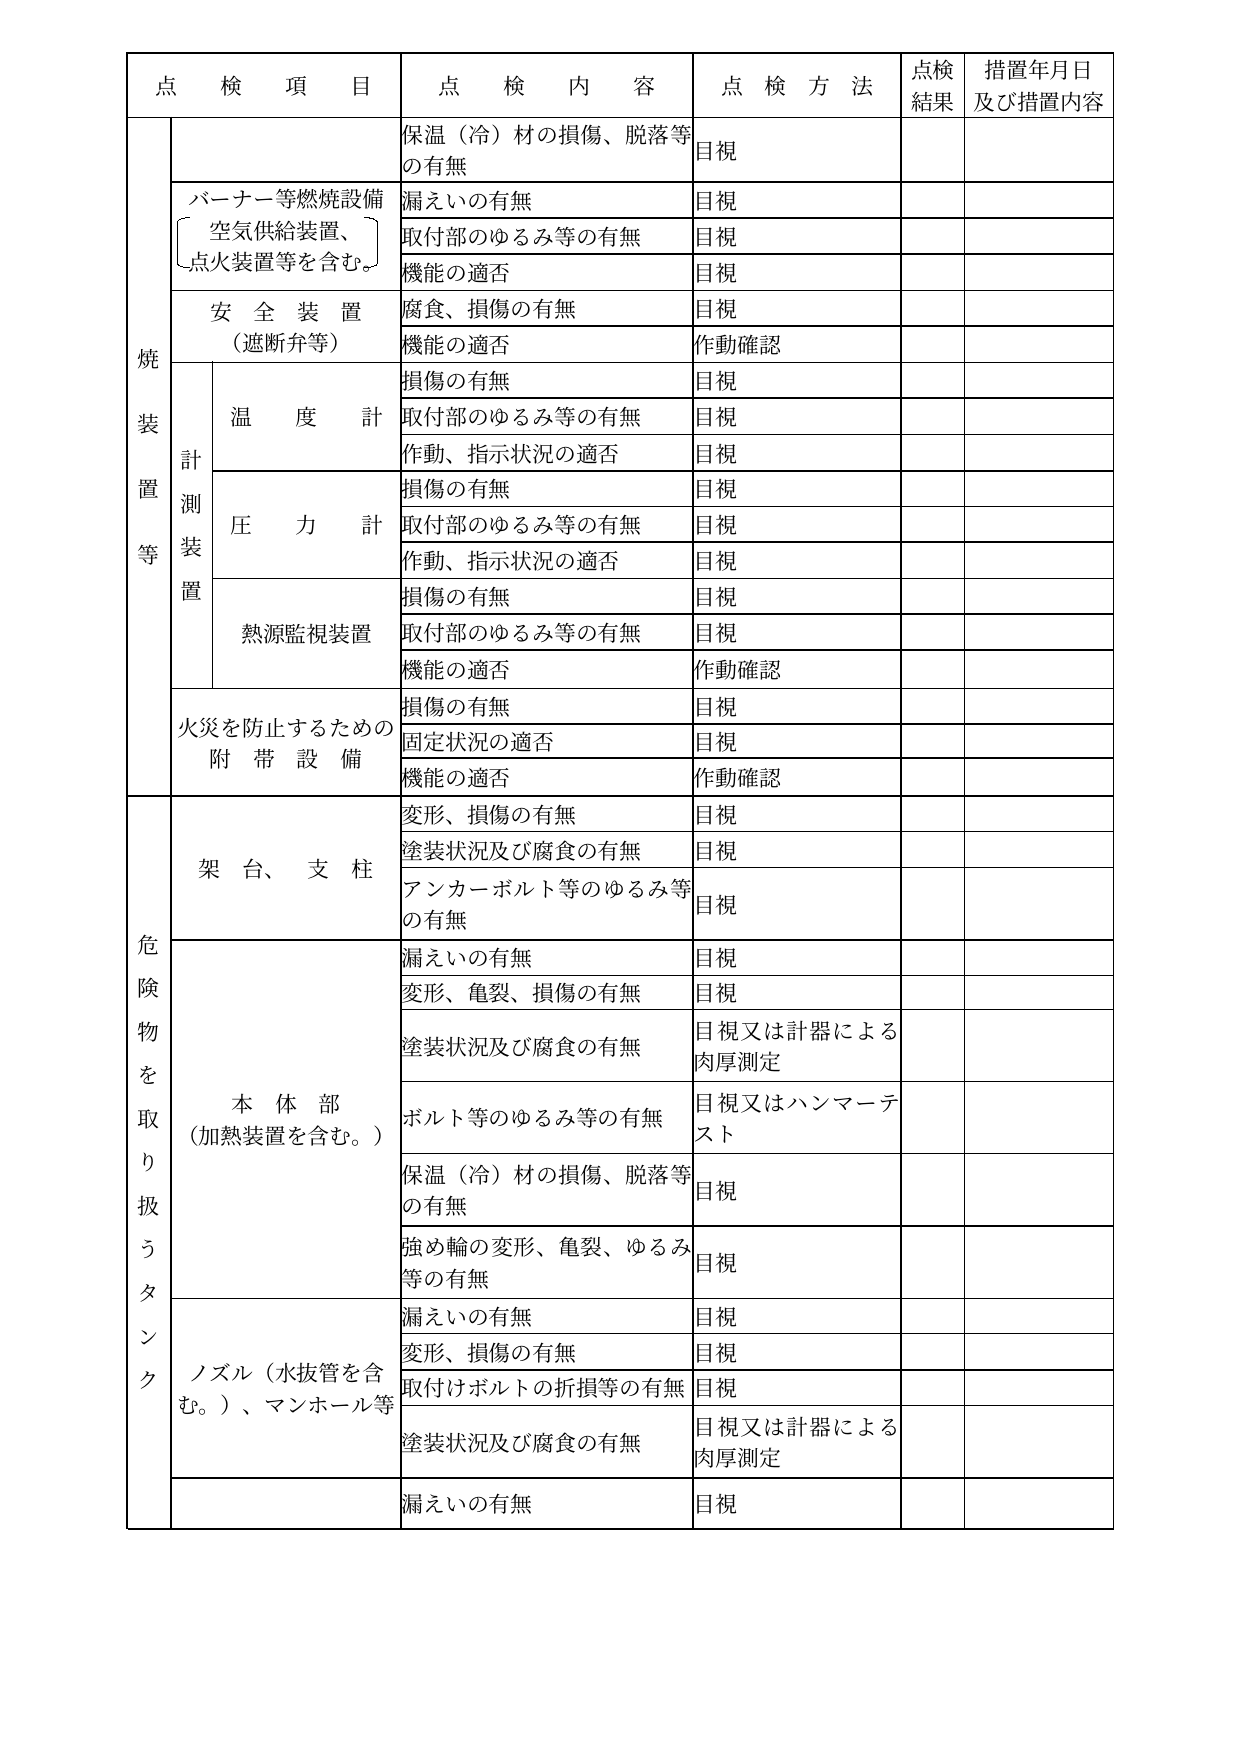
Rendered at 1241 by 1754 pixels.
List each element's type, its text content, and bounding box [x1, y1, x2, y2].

table_cell [902, 1154, 964, 1225]
table_cell 取付部のゆるみ等の有無 [402, 507, 692, 541]
table_cell 本 体 部 （加熱装置を含む。） [172, 941, 400, 1297]
table_cell [965, 219, 1113, 253]
table_cell 漏えいの有無 [402, 1479, 692, 1528]
table_cell [902, 689, 964, 723]
table_cell 圧 力 計 [213, 472, 400, 577]
table_cell 架 台、 支 柱 [172, 797, 400, 939]
table_cell [965, 543, 1113, 577]
table_cell 目視又は計器による肉厚測定 [694, 1406, 900, 1477]
table_cell 取付部のゆるみ等の有無 [402, 615, 692, 649]
table_cell [965, 255, 1113, 289]
table_header 点検結果 [902, 54, 964, 117]
table_cell [965, 725, 1113, 757]
table_cell 機能の適否 [402, 327, 692, 361]
table_cell [965, 291, 1113, 325]
table_cell [902, 832, 964, 867]
table_cell [965, 1227, 1113, 1297]
table_cell バーナー等燃焼設備 空気供給装置、 点火装置等を含む。 [172, 183, 400, 289]
table_cell 目視 [694, 976, 900, 1009]
table_cell [965, 615, 1113, 649]
table_cell [902, 219, 964, 253]
table_cell 機能の適否 [402, 651, 692, 688]
table_cell [965, 1299, 1113, 1333]
table_cell 目視 [694, 1154, 900, 1225]
table_cell 腐食、損傷の有無 [402, 291, 692, 325]
table_cell [902, 868, 964, 939]
table_cell [902, 255, 964, 289]
table_cell 安 全 装 置 （遮断弁等） [172, 291, 400, 361]
table_cell [902, 976, 964, 1009]
table_cell [965, 1154, 1113, 1225]
table_cell 作動、指示状況の適否 [402, 435, 692, 470]
table_cell 損傷の有無 [402, 579, 692, 613]
table_cell 目視 [694, 399, 900, 434]
table_cell 目視 [694, 725, 900, 757]
table_cell [902, 759, 964, 795]
table_cell 保温（冷）材の損傷、脱落等の有無 [402, 118, 692, 181]
table_cell [902, 183, 964, 217]
table_cell 目視又はハンマーテスト [694, 1082, 900, 1153]
table_cell 目視 [694, 615, 900, 649]
table_cell [965, 1082, 1113, 1153]
table_cell 取付部のゆるみ等の有無 [402, 399, 692, 434]
table_cell ノズル（水抜管を含む。）、マンホール等 [172, 1299, 400, 1477]
table_cell 塗装状況及び腐食の有無 [402, 832, 692, 867]
table_cell [902, 291, 964, 325]
table_cell [902, 118, 964, 181]
table_cell 目視 [694, 1479, 900, 1528]
table_cell 作動確認 [694, 651, 900, 688]
table_cell [965, 689, 1113, 723]
table_cell 目視 [694, 291, 900, 325]
table_cell 目視 [694, 507, 900, 541]
table_cell 温 度 計 [213, 363, 400, 470]
table_cell [902, 363, 964, 397]
table_cell 取付けボルトの折損等の有無 [402, 1371, 692, 1404]
table_cell [902, 1371, 964, 1404]
table_cell 塗装状況及び腐食の有無 [402, 1010, 692, 1081]
table_cell [965, 399, 1113, 434]
table_cell [965, 1334, 1113, 1369]
table_cell 取付部のゆるみ等の有無 [402, 219, 692, 253]
table_cell 作動確認 [694, 327, 900, 361]
table_cell [902, 399, 964, 434]
table_cell [902, 543, 964, 577]
table_cell [902, 797, 964, 831]
table_cell [965, 183, 1113, 217]
table_cell [172, 118, 400, 181]
table_cell 目視 [694, 183, 900, 217]
table_cell 目視 [694, 118, 900, 181]
table_cell ボルト等のゆるみ等の有無 [402, 1082, 692, 1153]
table_cell [965, 759, 1113, 795]
table_cell 計 測 装 置 [172, 363, 212, 688]
table_cell 目視 [694, 543, 900, 577]
table_cell 漏えいの有無 [402, 183, 692, 217]
table_cell 目視 [694, 832, 900, 867]
table_cell 損傷の有無 [402, 363, 692, 397]
table_cell 目視 [694, 472, 900, 506]
table_cell 目視 [694, 941, 900, 974]
table_cell [902, 1010, 964, 1081]
table_cell [902, 1082, 964, 1153]
table_cell [902, 725, 964, 757]
table_cell [902, 1406, 964, 1477]
table_cell 機能の適否 [402, 255, 692, 289]
table_cell 目視 [694, 1371, 900, 1404]
table_cell 変形、亀裂、損傷の有無 [402, 976, 692, 1009]
table_cell [965, 435, 1113, 470]
table_cell [965, 472, 1113, 506]
table_cell 漏えいの有無 [402, 1299, 692, 1333]
table_header 点 検 内 容 [402, 54, 692, 117]
table_cell [965, 327, 1113, 361]
table_cell 作動、指示状況の適否 [402, 543, 692, 577]
table_cell 損傷の有無 [402, 689, 692, 723]
table_cell 危 険 物 を 取 り 扱 う タ ン ク [128, 797, 170, 1528]
table_header 点 検 方 法 [694, 54, 900, 117]
table_cell 目視 [694, 219, 900, 253]
table_cell 作動確認 [694, 759, 900, 795]
table_cell 損傷の有無 [402, 472, 692, 506]
table_cell [965, 579, 1113, 613]
table_cell [965, 507, 1113, 541]
table_header 点 検 項 目 [128, 54, 400, 117]
table_cell 固定状況の適否 [402, 725, 692, 757]
table_cell [965, 868, 1113, 939]
table_header 措置年月日 及び措置内容 [965, 54, 1113, 117]
table_cell 目視 [694, 868, 900, 939]
table_cell [965, 941, 1113, 974]
table_cell 目視 [694, 1227, 900, 1297]
table_cell [965, 797, 1113, 831]
table_cell [902, 472, 964, 506]
table_cell [902, 327, 964, 361]
table_cell 目視 [694, 579, 900, 613]
table_cell 強め輪の変形、亀裂、ゆるみ等の有無 [402, 1227, 692, 1297]
table_cell [965, 1371, 1113, 1404]
table_cell [902, 1227, 964, 1297]
table_cell [965, 832, 1113, 867]
table_cell 熱源監視装置 [213, 579, 400, 688]
table_cell [902, 941, 964, 974]
table_cell [965, 1010, 1113, 1081]
table_cell [902, 579, 964, 613]
table_cell [172, 1479, 400, 1528]
table_cell [902, 1334, 964, 1369]
table_cell [902, 1479, 964, 1528]
table_cell [902, 615, 964, 649]
table_cell [965, 118, 1113, 181]
table_cell 機能の適否 [402, 759, 692, 795]
table_cell 保温（冷）材の損傷、脱落等の有無 [402, 1154, 692, 1225]
table_cell 目視 [694, 1334, 900, 1369]
table_cell [965, 1406, 1113, 1477]
table_cell 目視 [694, 797, 900, 831]
table_cell 塗装状況及び腐食の有無 [402, 1406, 692, 1477]
table_cell [902, 507, 964, 541]
table_cell 焼 装 置 等 [128, 118, 170, 795]
table_cell 目視 [694, 363, 900, 397]
table_cell 目視 [694, 689, 900, 723]
table_cell 変形、損傷の有無 [402, 797, 692, 831]
table_cell [902, 651, 964, 688]
table_cell 目視又は計器による肉厚測定 [694, 1010, 900, 1081]
table_cell [965, 363, 1113, 397]
table_cell 目視 [694, 1299, 900, 1333]
table_cell [902, 435, 964, 470]
table_cell アンカーボルト等のゆるみ等の有無 [402, 868, 692, 939]
table_cell [902, 1299, 964, 1333]
table_cell 漏えいの有無 [402, 941, 692, 974]
table_cell [965, 976, 1113, 1009]
table_cell 目視 [694, 255, 900, 289]
table_cell 目視 [694, 435, 900, 470]
table_cell [965, 651, 1113, 688]
table_cell 火災を防止するための 附 帯 設 備 [172, 689, 400, 795]
table_cell [965, 1479, 1113, 1528]
table_cell 変形、損傷の有無 [402, 1334, 692, 1369]
